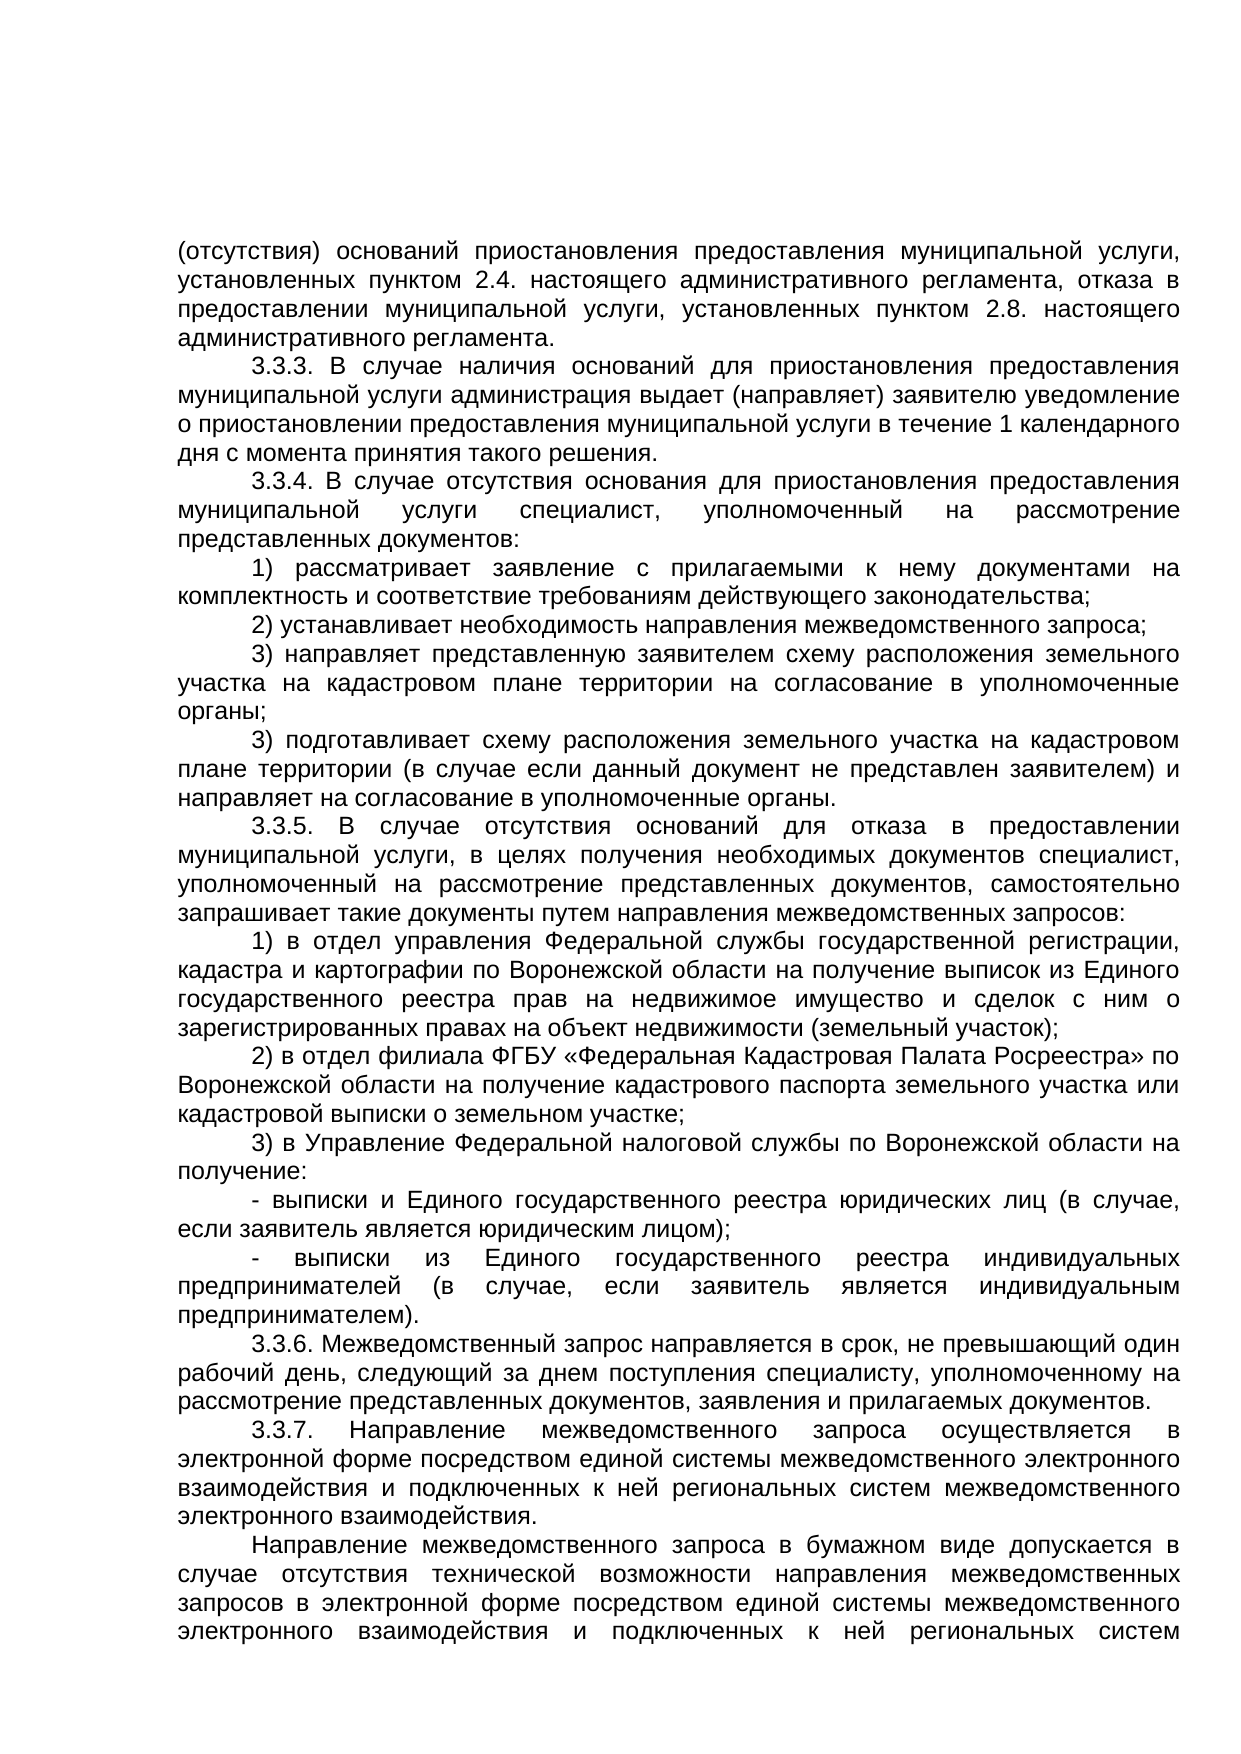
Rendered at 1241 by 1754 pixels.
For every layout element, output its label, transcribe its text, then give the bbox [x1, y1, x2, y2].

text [177, 1530, 1181, 1645]
text 1) в отдел управления Федеральной службы государственной регистрации, кадастра и картографии по Воронежской области на получение выписок из Единого государственного реестра прав на недвижимое имущество и сделок с ним о зарегистрированных правах на объект недвижимости (земельный участок); [177, 926, 1181, 1041]
text 3.3.3. В случае наличия оснований для приостановления предоставления муниципальной услуги администрация выдает (направляет) заявителю уведомление о приостановлении предоставления муниципальной услуги в течение 1 календарного дня с момента принятия такого решения. [177, 351, 1181, 466]
text 3.3.6. Межведомственный запрос направляется в срок, не превышающий один рабочий день, следующий за днем поступления специалисту, уполномоченному на рассмотрение представленных документов, заявления и прилагаемых документов. [177, 1329, 1181, 1415]
text 1) рассматривает заявление с прилагаемыми к нему документами на комплектность и соответствие требованиям действующего законодательства; [177, 552, 1181, 610]
text - выписки и Единого государственного реестра юридических лиц (в случае, если заявитель является юридическим лицом); [177, 1185, 1181, 1242]
text 3.3.5. В случае отсутствия оснований для отказа в предоставлении муниципальной услуги, в целях получения необходимых документов специалист, уполномоченный на рассмотрение представленных документов, самостоятельно запрашивает такие документы путем направления межведомственных запросов: [177, 811, 1181, 926]
text 3.3.7. Направление межведомственного запроса осуществляется в электронной форме посредством единой системы межведомственного электронного взаимодействия и подключенных к ней региональных систем межведомственного электронного взаимодействия. [177, 1415, 1181, 1530]
text 2) устанавливает необходимость направления межведомственного запроса; [177, 610, 1181, 639]
text 3.3.4. В случае отсутствия основания для приостановления предоставления муниципальной услуги специалист, уполномоченный на рассмотрение представленных документов: [177, 466, 1181, 552]
text 2) в отдел филиала ФГБУ «Федеральная Кадастровая Палата Росреестра» по Воронежской области на получение кадастрового паспорта земельного участка или кадастровой выписки о земельном участке; [177, 1041, 1181, 1127]
text 3) направляет представленную заявителем схему расположения земельного участка на кадастровом плане территории на согласование в уполномоченные органы; [177, 639, 1181, 725]
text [177, 236, 1181, 351]
text - выписки из Единого государственного реестра индивидуальных предпринимателей (в случае, если заявитель является индивидуальным предпринимателем). [177, 1242, 1181, 1329]
text 3) подготавливает схему расположения земельного участка на кадастровом плане территории (в случае если данный документ не представлен заявителем) и направляет на согласование в уполномоченные органы. [177, 725, 1181, 811]
text 3) в Управление Федеральной налоговой службы по Воронежской области на получение: [177, 1127, 1181, 1185]
